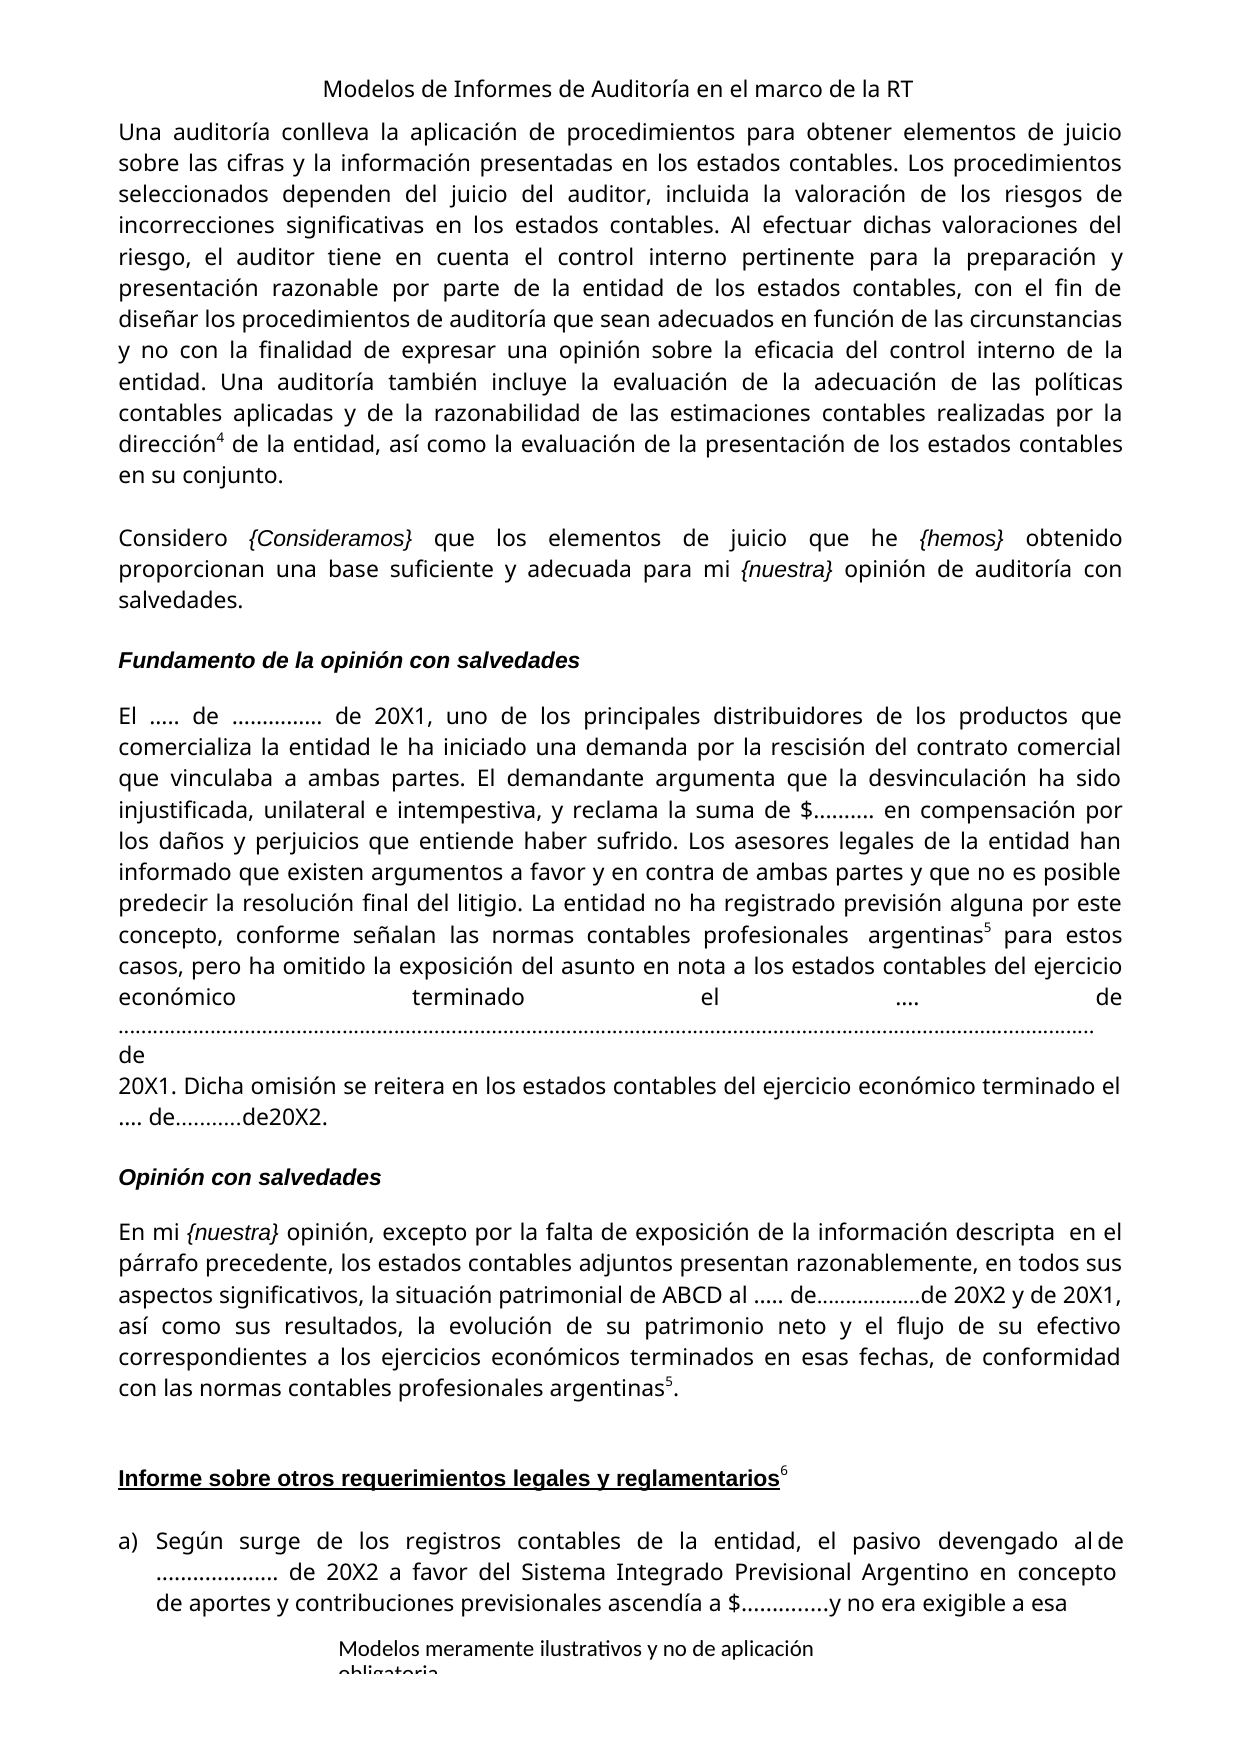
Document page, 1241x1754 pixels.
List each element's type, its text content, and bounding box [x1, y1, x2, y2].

text Una auditoría conlleva la aplicación de procedimientos para obtener elementos de juicio sobre las cifras y la información presentadas en los estados contables. Los procedimientos seleccionados dependen del juicio del auditor, incluida la valoración de los riesgos de incorrecciones significativas en los estados contables. Al efectuar dichas valoraciones del riesgo, el auditor tiene en cuenta el control interno pertinente para la preparación y presentación razonable por parte de la entidad de los estados contables, con el fin de diseñar los procedimientos de auditoría que sean adecuados en función de las circunstancias y no con la finalidad de expresar una opinión sobre la eficacia del control interno de la entidad. Una auditoría también incluye la evaluación de la adecuación de las políticas contables aplicadas y de la razonabilidad de las estimaciones contables realizadas por la dirección4 de la entidad, así como la evaluación de la presentación de los estados contables en su conjunto. [118, 116, 1123, 491]
text El ….. de …………… de 20X1, uno de los principales distribuidores de los productos que comercializa la entidad le ha iniciado una demanda por la rescisión del contrato comercial que vinculaba a ambas partes. El demandante argumenta que la desvinculación ha sido injustificada, unilateral e intempestiva, y reclama la suma de $.......... en compensación por los daños y perjuicios que entiende haber sufrido. Los asesores legales de la entidad han informado que existen argumentos a favor y en contra de ambas partes y que no es posible predecir la resolución final del litigio. La entidad no ha registrado previsión alguna por este concepto, conforme señalan las normas contables profesionales argentinas5 para estos casos, pero ha omitido la exposición del asunto en nota a los estados contables del ejercicio económico terminado el …. de de [118, 700, 1122, 1070]
subtitle Informe sobre otros requerimientos legales y reglamentarios6 [118, 1462, 1146, 1493]
text En mi {nuestra} opinión, excepto por la falta de exposición de la información descripta en el párrafo precedente, los estados contables adjuntos presentan razonablemente, en todos sus aspectos significativos, la situación patrimonial de ABCD al ….. de de 20X2 y de 20X1, [118, 1216, 1123, 1310]
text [156, 1556, 1123, 1618]
text Considero {Consideramos} que los elementos de juicio que he {hemos} obtenido proporcionan una base suficiente y adecuada para mi {nuestra} opinión de auditoría con salvedades. [118, 522, 1123, 616]
list Según surge de los registros contables de la entidad, el pasivo devengado al de [118, 1524, 1146, 1556]
subtitle Opinión con salvedades [118, 1163, 1146, 1190]
text 20X1. Dicha omisión se reitera en los estados contables del ejercicio económico terminado el …. de de20X2. [118, 1070, 1122, 1132]
text así como sus resultados, la evolución de su patrimonio neto y el flujo de su efectivo correspondientes a los ejercicios económicos terminados en esas fechas, de conformidad con las normas contables profesionales argentinas5. [118, 1310, 1122, 1404]
subtitle Fundamento de la opinión con salvedades [118, 647, 1146, 673]
